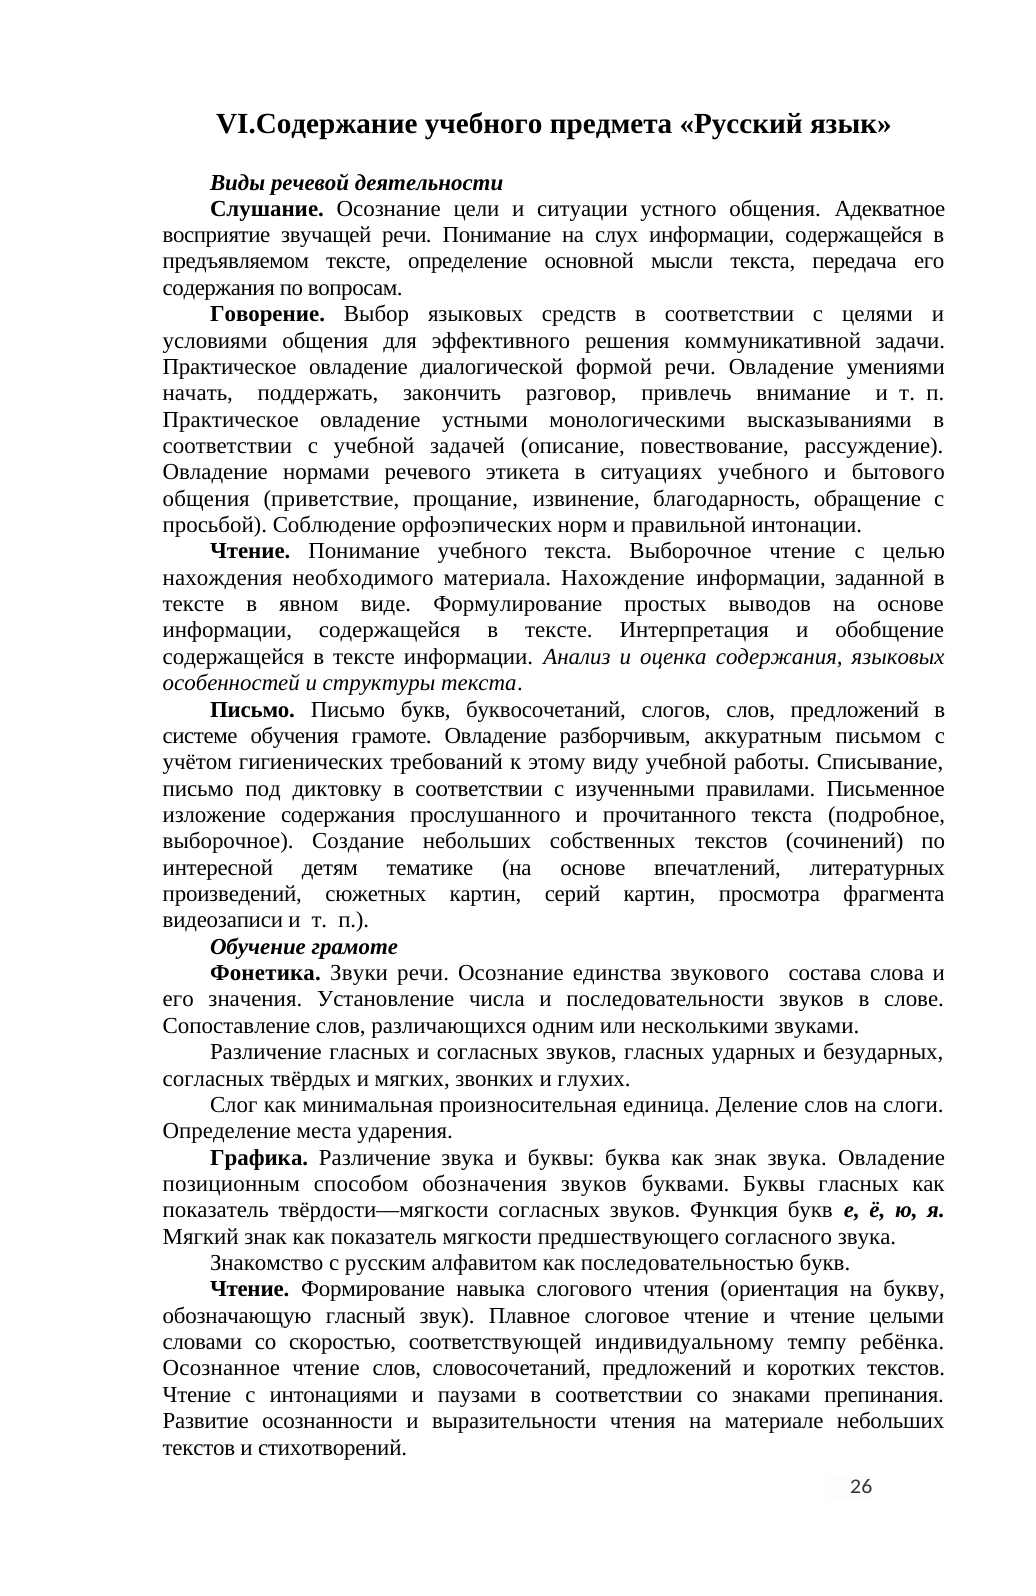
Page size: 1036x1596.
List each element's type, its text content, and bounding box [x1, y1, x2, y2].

text Чтение. Понимание учебного текста. Выборочное чтение с целью нахождения необходимого материала. Нахождение информации, заданной в тексте в явном виде. Формулирование простых выводов на основе информации, содержащейся в тексте. Интерпретация и обобщение содержащейся в тексте информации. Анализ и оценка содержания, языковых особенностей и структуры текста. [162, 537, 945, 696]
text VI.Содержание учебного предмета «Русский язык» [162, 106, 945, 140]
text Различение гласных и согласных звуков, гласных ударных и безударных, согласных твёрдых и мягких, звонких и глухих. [162, 1038, 945, 1091]
text Фонетика. Звуки речи. Осознание единства звукового состава слова и его значения. Установление числа и последовательности звуков в слове. Сопоставление слов, различающихся одним или несколькими звуками. [162, 959, 945, 1038]
text Слушание. Осознание цели и ситуации устного общения. Адекватное восприятие звучащей речи. Понимание на слух информации, содержащейся в предъявляемом тексте, определение основной мысли текста, передача его содержания по вопросам. [162, 195, 945, 300]
text Говорение. Выбор языковых средств в соответствии с целями и условиями общения для эффективного решения коммуникативной задачи. Практическое овладение диалогической формой речи. Овладение умениями начать, поддержать, закончить разговор, привлечь внимание и т. п. Практическое овладение устными монологическими высказываниями в соответствии с учебной задачей (описание, повествование, рассуждение). Овладение нормами речевого этикета в ситуациях учебного и бытового общения (приветствие, прощание, извинение, благодарность, обращение с просьбой). Соблюдение орфоэпических норм и правильной интонации. [162, 300, 945, 537]
text Слог как минимальная произносительная единица. Деление слов на слоги. Определение места ударения. [162, 1091, 945, 1144]
text Чтение. Формирование навыка слогового чтения (ориентация на букву, обозначающую гласный звук). Плавное слоговое чтение и чтение целыми словами со скоростью, соответствующей индивидуальному темпу ребёнка. Осознанное чтение слов, словосочетаний, предложений и коротких текстов. Чтение с интонациями и паузами в соответствии со знаками препинания. Развитие осознанности и выразительности чтения на материале небольших текстов и стихотворений. [162, 1275, 945, 1460]
text Письмо. Письмо букв, буквосочетаний, слогов, слов, предложений в системе обучения грамоте. Овладение разборчивым, аккуратным письмом с учётом гигиенических требований к этому виду учебной работы. Списывание, письмо под диктовку в соответствии с изученными правилами. Письменное изложение содержания прослушанного и прочитанного текста (подробное, выборочное). Создание небольших собственных текстов (сочинений) по интересной детям тематике (на основе впечатлений, литературных произведений, сюжетных картин, серий картин, просмотра фрагмента видеозаписи и т. п.). [162, 696, 945, 933]
text Виды речевой деятельности [162, 168, 945, 195]
text Графика. Различение звука и буквы: буква как знак звука. Овладение позиционным способом обозначения звуков буквами. Буквы гласных как показатель твёрдости—мягкости согласных звуков. Функция букв е, ё, ю, я. Мягкий знак как показатель мягкости предшествующего согласного звука. [162, 1144, 945, 1249]
text Знакомство с русским алфавитом как последовательностью букв. [162, 1249, 945, 1275]
text Обучение грамоте [162, 933, 945, 959]
